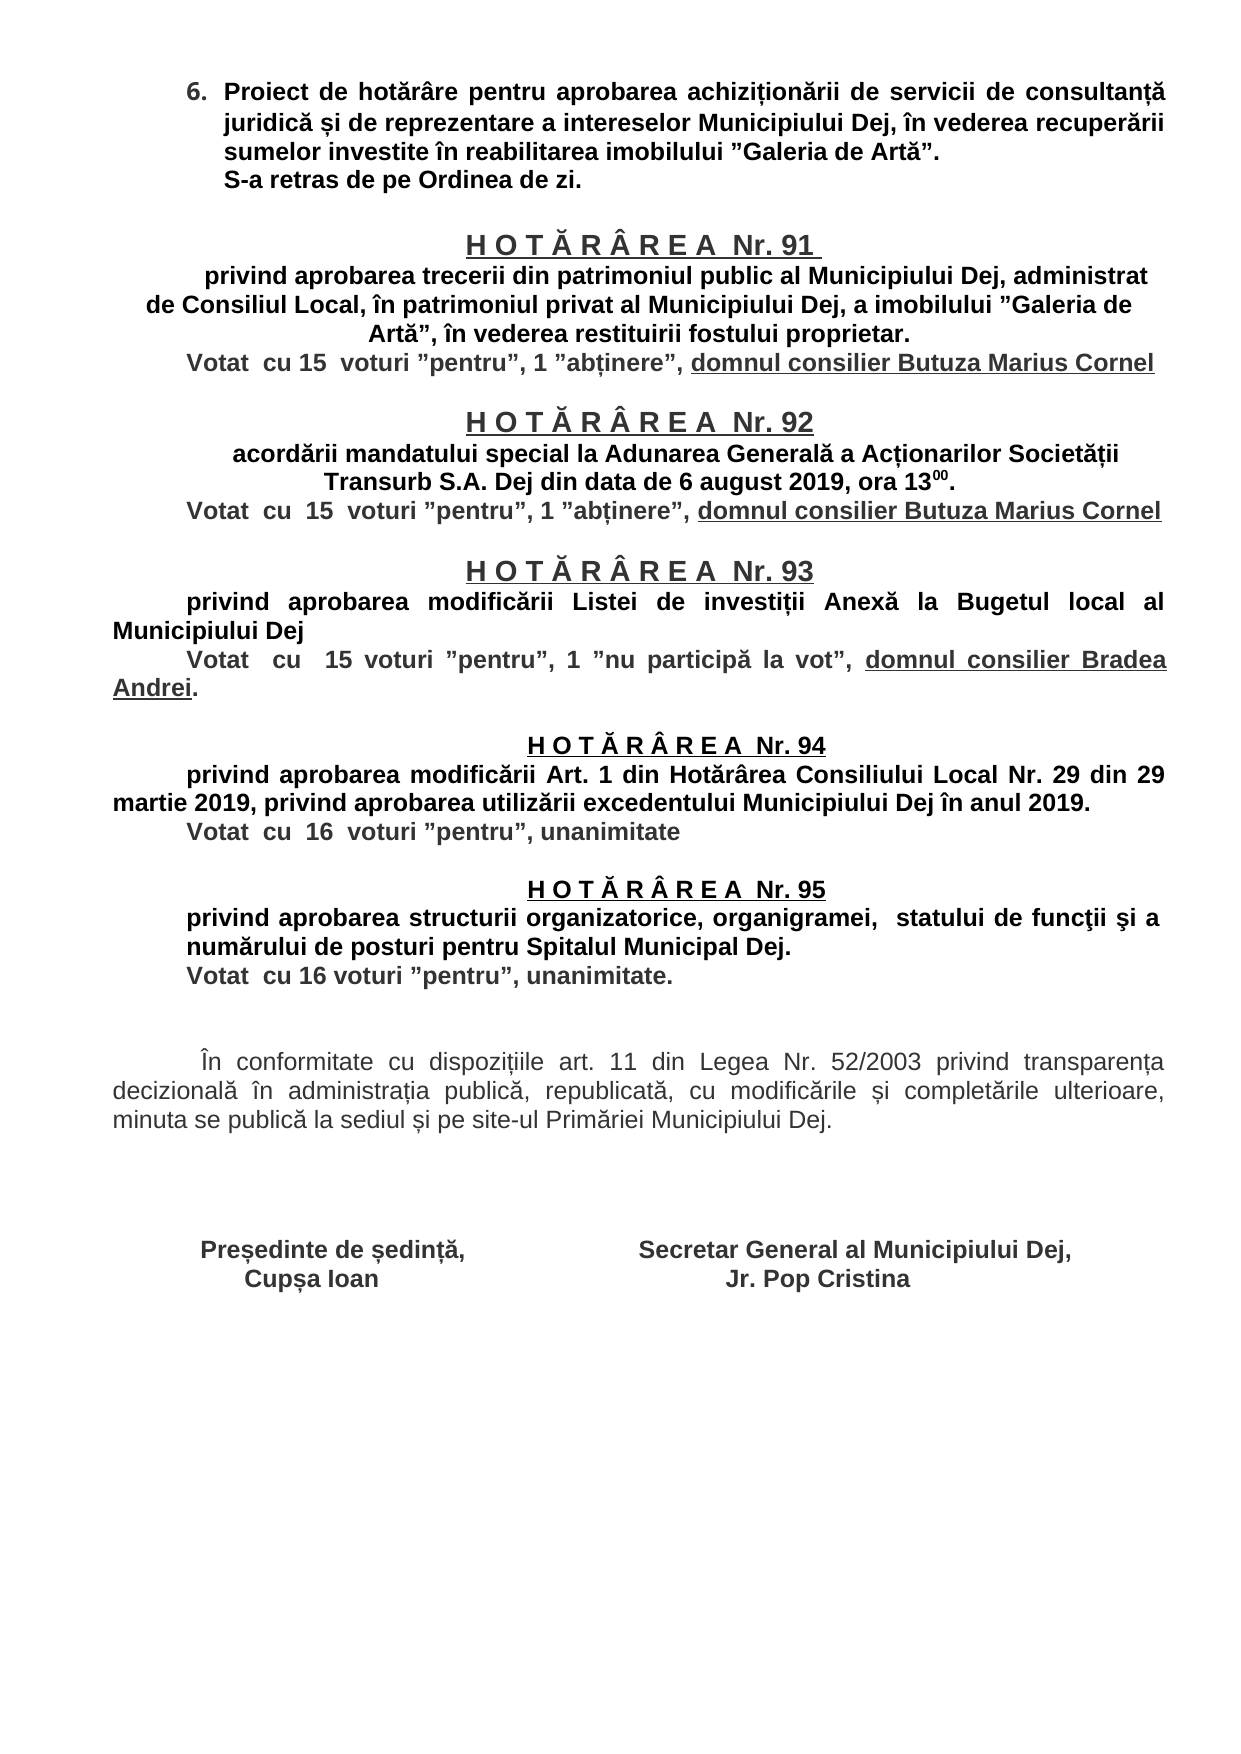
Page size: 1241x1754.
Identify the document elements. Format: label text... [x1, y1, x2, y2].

list S-a retras de pe Ordinea de zi. [224, 165, 1167, 194]
text Votat cu 15 voturi ”pentru”, 1 ”abținere”, domnul consilier Butuza Marius Cornel [112, 496, 1167, 525]
text În conformitate cu dispozițiile art. 11 din Legea Nr. 52/2003 privind transparența decizională în administrația publică, republicată, cu modificările și completările ulterioare, minuta se publică la sediul și pe site-ul Primăriei Municipiului Dej. [112, 1047, 1167, 1133]
text privind aprobarea trecerii din patrimoniul public al Municipiului Dej, administrat de Consiliul Local, în patrimoniul privat al Municipiului Dej, a imobilului ”Galeria de Artă”, în vederea restituirii fostului proprietar. [112, 261, 1167, 347]
text Votat cu 15 voturi ”pentru”, 1 ”abținere”, domnul consilier Butuza Marius Cornel [112, 347, 1167, 376]
text acordării mandatului special la Adunarea Generală a Acționarilor Societății Transurb S.A. Dej din data de 6 august 2019, ora 1300. [112, 438, 1167, 496]
text privind aprobarea modificării Listei de investiții Anexă la Bugetul local al Municipiului Dej [112, 587, 1167, 644]
text privind aprobarea modificării Art. 1 din Hotărârea Consiliului Local Nr. 29 din 29 martie 2019, privind aprobarea utilizării excedentului Municipiului Dej în anul 2019. [112, 759, 1167, 817]
text H O T Ă R Â R E A Nr. 95 [112, 874, 1167, 903]
text Votat cu 16 voturi ”pentru”, unanimitate [112, 817, 1167, 846]
text Votat cu 15 voturi ”pentru”, 1 ”nu participă la vot”, domnul consilier Bradea Andrei. [112, 644, 1167, 702]
text H O T Ă R Â R E A Nr. 92 [112, 405, 1167, 438]
text privind aprobarea structurii organizatorice, organigramei, statului de funcţii şi a numărului de posturi pentru Spitalul Municipal Dej. [186, 903, 1161, 961]
text Președinte de ședință, Secretar General al Municipiului Dej, [112, 1235, 1167, 1264]
text Cupșa Ioan Jr. Pop Cristina [112, 1264, 1167, 1293]
text H O T Ă R Â R E A Nr. 94 [112, 731, 1167, 759]
text H O T Ă R Â R E A Nr. 93 [112, 553, 1167, 587]
text Votat cu 16 voturi ”pentru”, unanimitate. [112, 961, 1167, 989]
text H O T Ă R Â R E A Nr. 91 [112, 228, 1167, 261]
list Proiect de hotărâre pentru aprobarea achiziționării de servicii de consultanță juridică și de reprezentare a intereselor Municipiului Dej, în vederea recuperării sumelor investite în reabilitarea imobilului ”Galeria de Artă”. [186, 74, 1167, 165]
